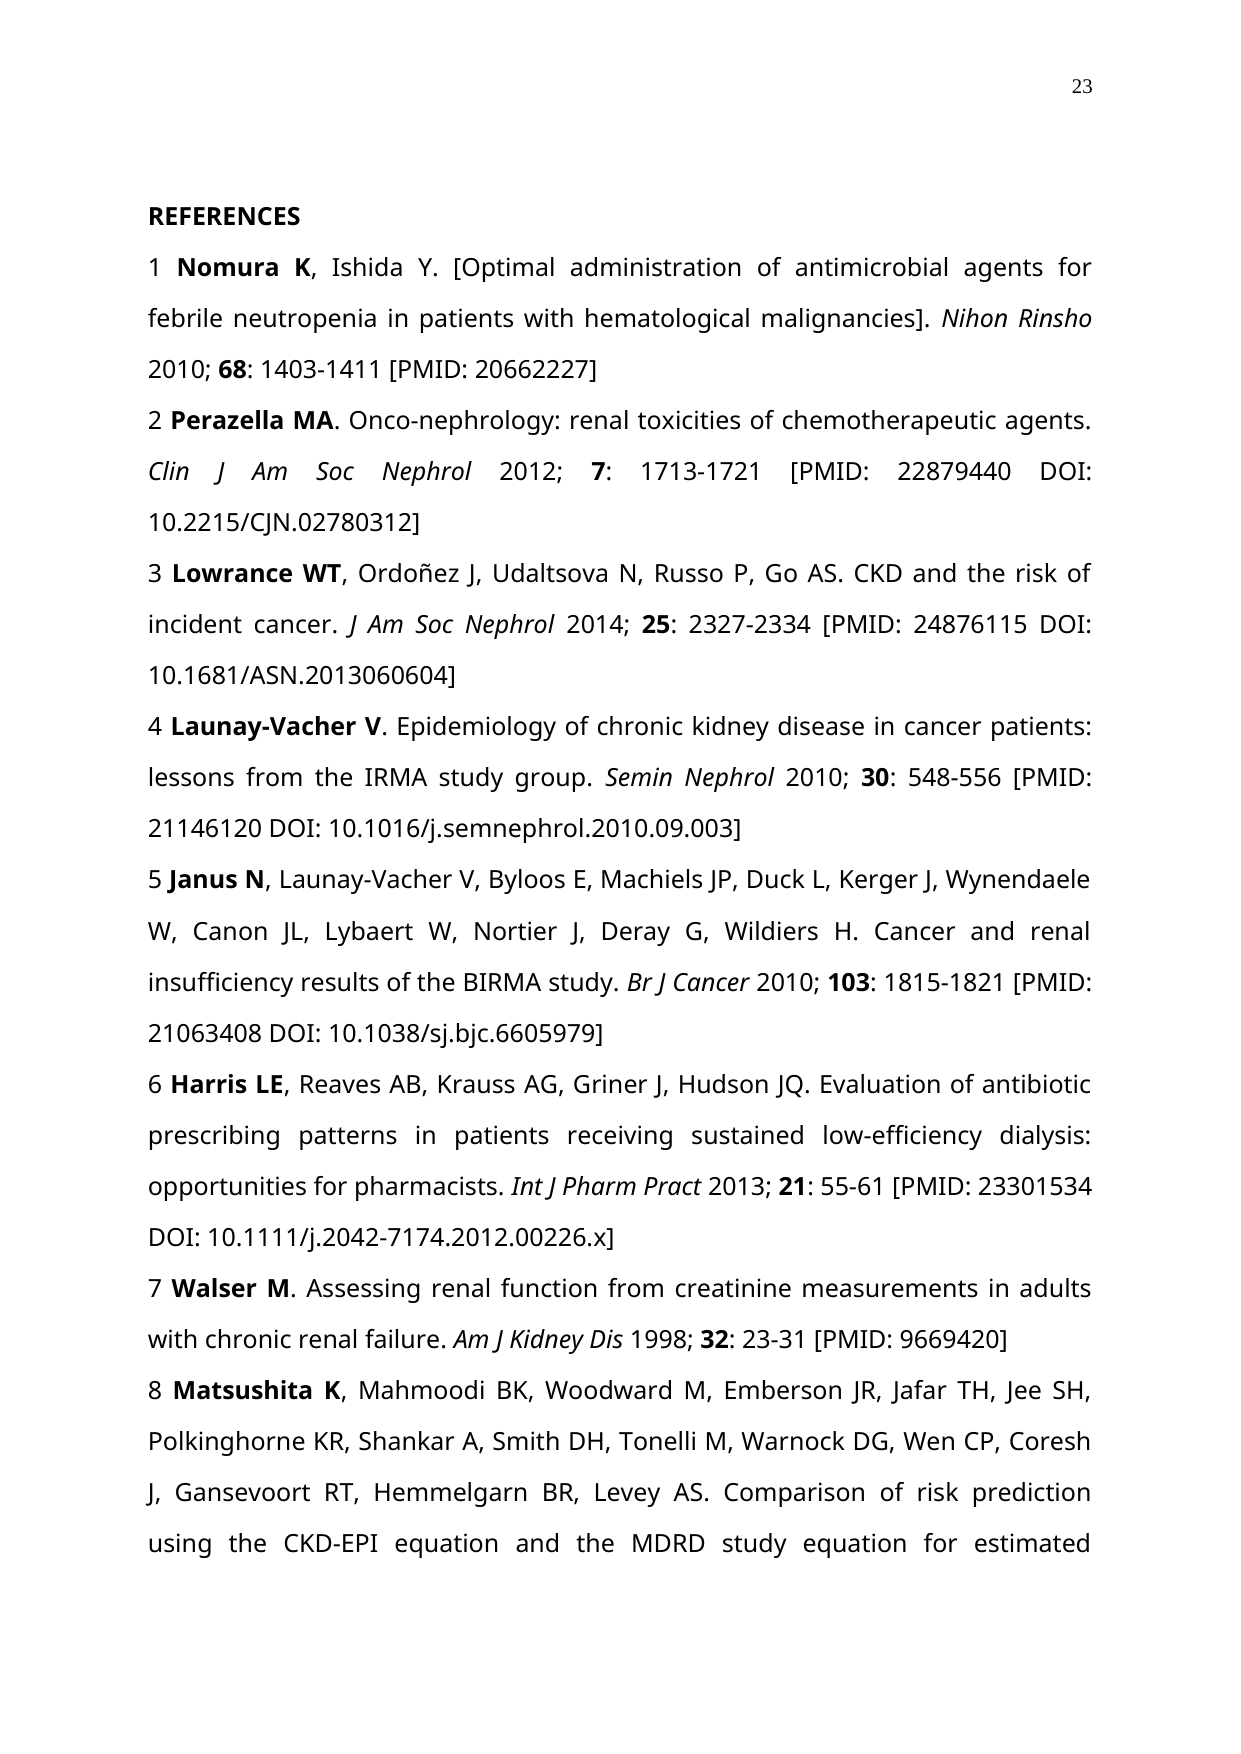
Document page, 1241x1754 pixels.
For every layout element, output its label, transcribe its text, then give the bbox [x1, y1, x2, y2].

text 3 Lowrance WT, Ordoñez J, Udaltsova N, Russo P, Go AS. CKD and the risk of incident cancer. J Am Soc Nephrol 2014; 25: 2327-2334 [PMID: 24876115 DOI: 10.1681/ASN.2013060604] [148, 556, 1093, 692]
text 5 Janus N, Launay-Vacher V, Byloos E, Machiels JP, Duck L, Kerger J, Wynendaele W, Canon JL, Lybaert W, Nortier J, Deray G, Wildiers H. Cancer and renal insufficiency results of the BIRMA study. Br J Cancer 2010; 103: 1815-1821 [PMID: 21063408 DOI: 10.1038/sj.bjc.6605979] [148, 862, 1093, 1049]
text 6 Harris LE, Reaves AB, Krauss AG, Griner J, Hudson JQ. Evaluation of antibiotic prescribing patterns in patients receiving sustained low-efficiency dialysis: opportunities for pharmacists. Int J Pharm Pract 2013; 21: 55-61 [PMID: 23301534 DOI: 10.1111/j.2042-7174.2012.00226.x] [148, 1066, 1093, 1253]
text 1 Nomura K, Ishida Y. [Optimal administration of antimicrobial agents for febrile neutropenia in patients with hematological malignancies]. Nihon Rinsho 2010; 68: 1403-1411 [PMID: 20662227] [148, 250, 1093, 386]
text 4 Launay-Vacher V. Epidemiology of chronic kidney disease in cancer patients: lessons from the IRMA study group. Semin Nephrol 2010; 30: 548-556 [PMID: 21146120 DOI: 10.1016/j.semnephrol.2010.09.003] [148, 709, 1093, 845]
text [148, 1373, 1093, 1560]
text 7 Walser M. Assessing renal function from creatinine measurements in adults with chronic renal failure. Am J Kidney Dis 1998; 32: 23-31 [PMID: 9669420] [148, 1271, 1093, 1356]
text REFERENCES [148, 199, 1093, 233]
text 2 Perazella MA. Onco-nephrology: renal toxicities of chemotherapeutic agents. Clin J Am Soc Nephrol 2012; 7: 1713-1721 [PMID: 22879440 DOI: 10.2215/CJN.02780312] [148, 403, 1093, 539]
